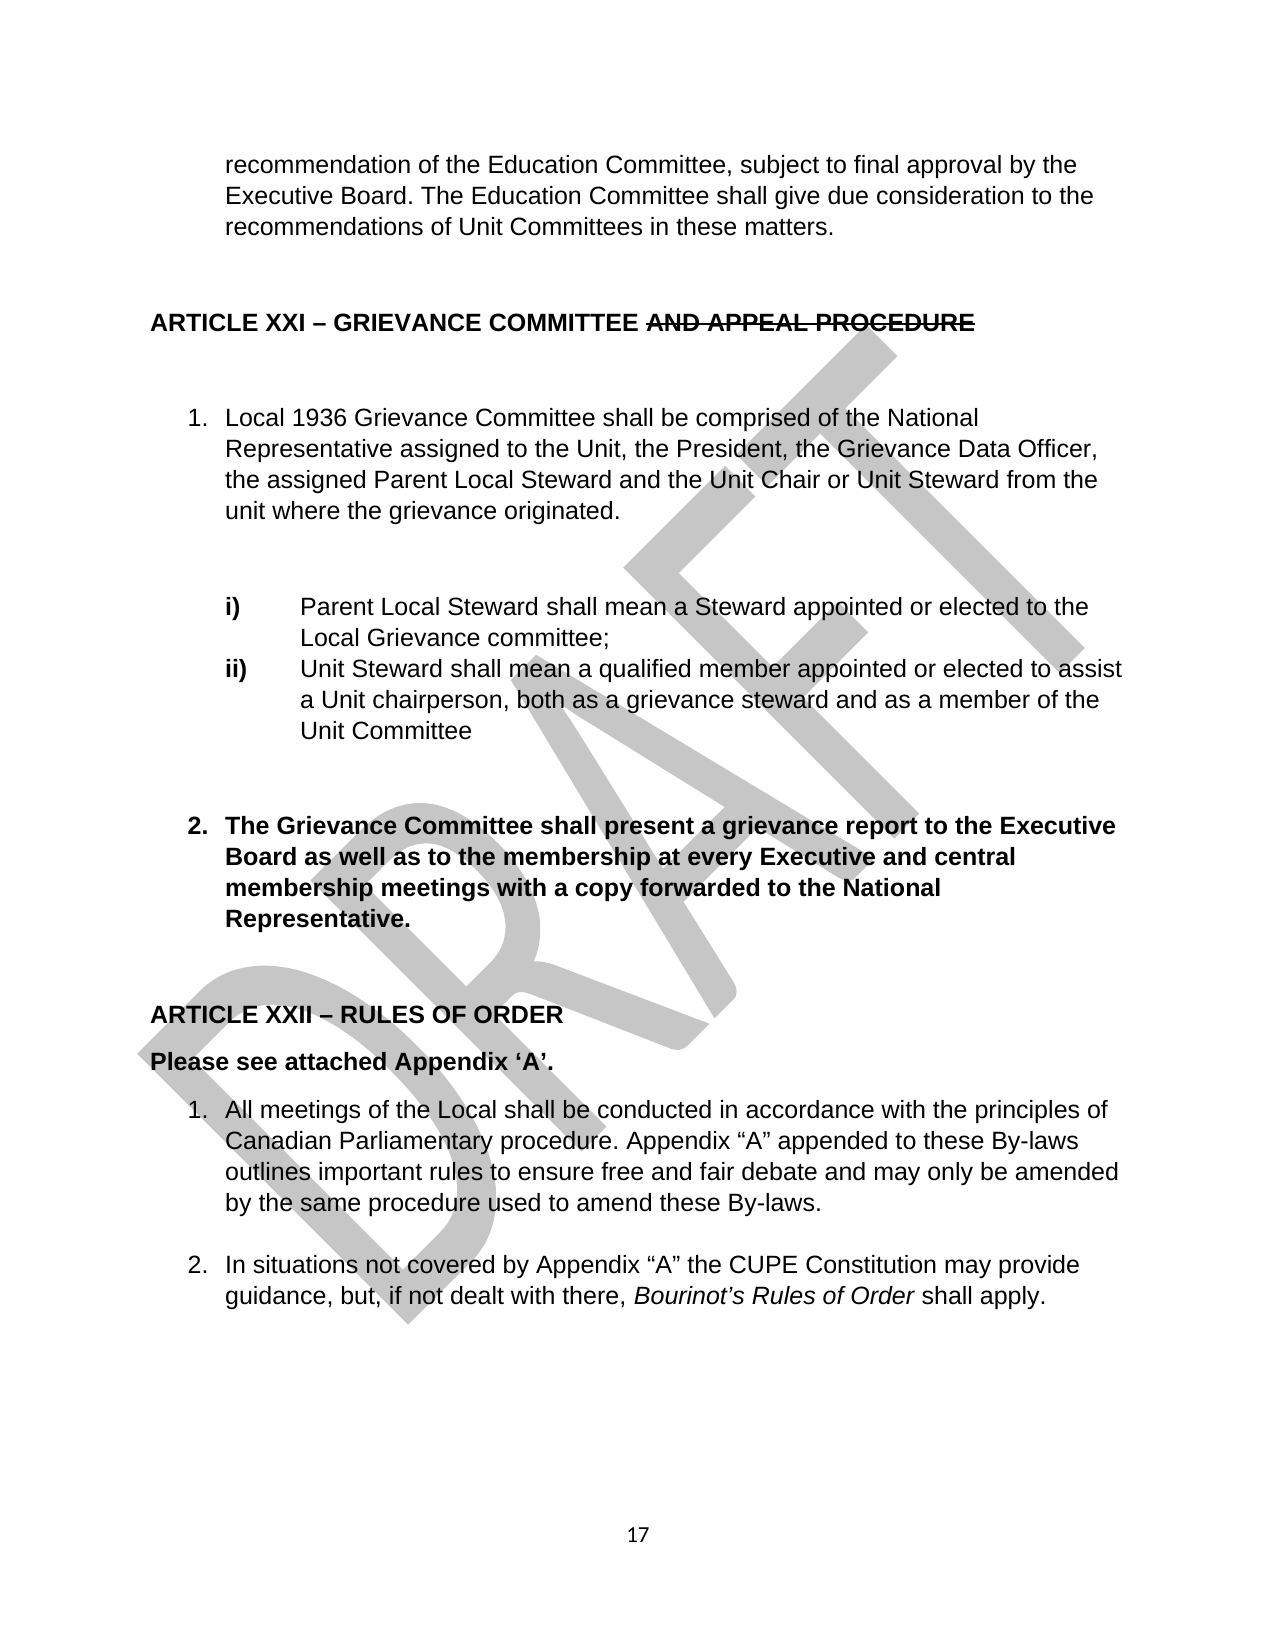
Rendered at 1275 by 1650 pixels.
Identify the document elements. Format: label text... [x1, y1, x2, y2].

list The Grievance Committee shall present a grievance report to the Executive Board as well as to the membership at every Executive and central membership meetings with a copy forwarded to the National Representative. [187, 811, 1125, 933]
text ARTICLE XXII – RULES OF ORDER [150, 999, 1125, 1028]
list Local 1936 Grievance Committee shall be comprised of the National Representative assigned to the Unit, the President, the Grievance Data Officer, the assigned Parent Local Steward and the Unit Chair or Unit Steward from the unit where the grievance originated. [187, 403, 1125, 525]
list Parent Local Steward shall mean a Steward appointed or elected to the Local Grievance committee; [225, 591, 1125, 651]
text Please see attached Appendix ‘A’. [150, 1047, 1125, 1076]
list recommendation of the Education Committee, subject to final approval by the Executive Board. The Education Committee shall give due consideration to the recommendations of Unit Committees in these matters. [225, 150, 1125, 241]
text ARTICLE XXI – GRIEVANCE COMMITTEE AND APPEAL PROCEDURE [150, 307, 1125, 336]
list Unit Steward shall mean a qualified member appointed or elected to assist a Unit chairperson, both as a grievance steward and as a member of the Unit Committee [225, 653, 1125, 744]
list All meetings of the Local shall be conducted in accordance with the principles of Canadian Parliamentary procedure. Appendix “A” appended to these By-laws outlines important rules to ensure free and fair debate and may only be amended by the same procedure used to amend these By-laws. [187, 1095, 1125, 1217]
list In situations not covered by Appendix “A” the CUPE Constitution may provide guidance, but, if not dealt with there, Bourinot’s Rules of Order shall apply. [187, 1250, 1125, 1310]
